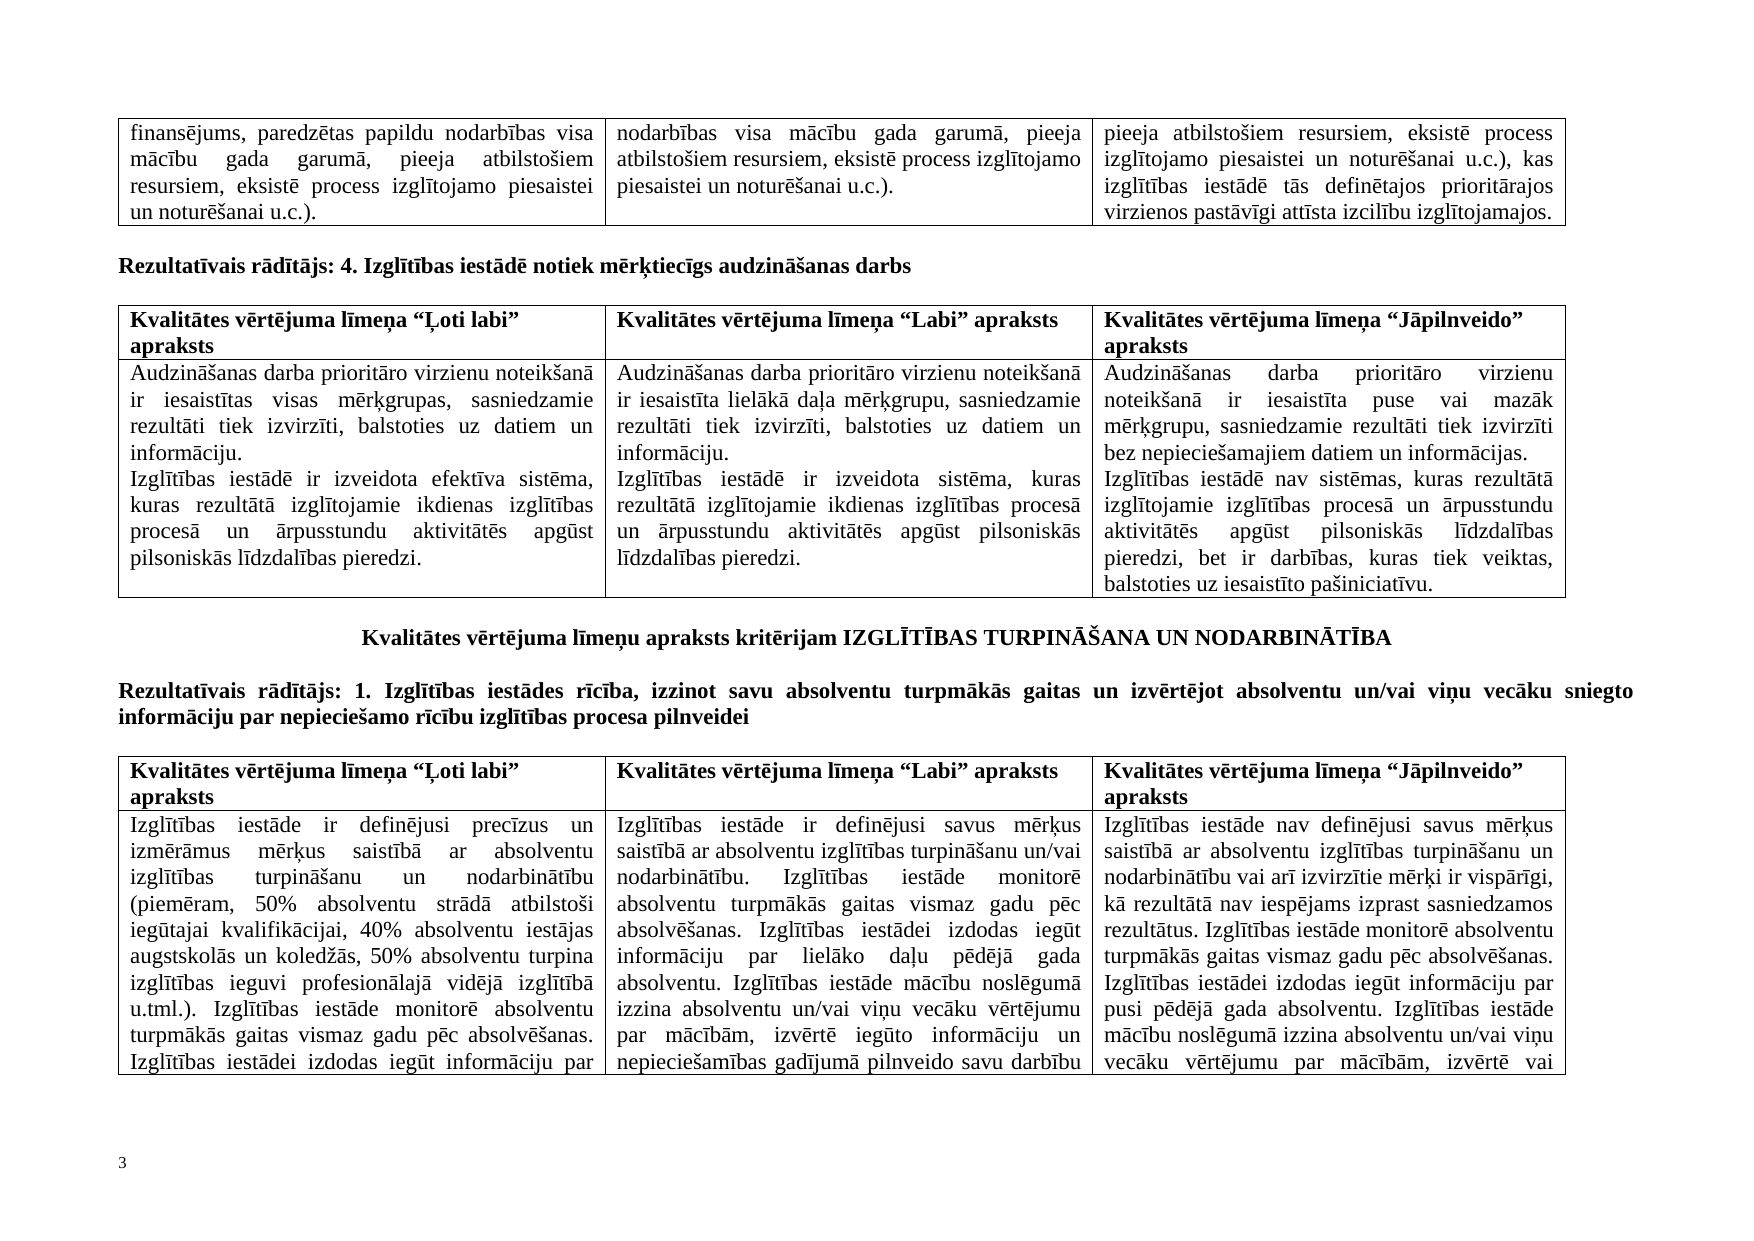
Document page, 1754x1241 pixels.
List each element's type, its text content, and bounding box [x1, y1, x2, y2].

table_header Kvalitātes vērtējuma līmeņa “Labi” apraksts [606, 306, 1092, 358]
table_header Kvalitātes vērtējuma līmeņa “Labi” apraksts [606, 757, 1092, 809]
text Rezultatīvais rādītājs: 1. Izglītības iestādes rīcība, izzinot savu absolventu turpmākās gaitas un izvērtējot absolventu un/vai viņu vecāku sniegto informāciju par nepieciešamo rīcību izglītības procesa pilnveidei [118, 677, 1636, 729]
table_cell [1093, 119, 1565, 224]
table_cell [1093, 811, 1565, 1074]
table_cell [119, 119, 605, 224]
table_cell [606, 119, 1092, 224]
table_cell Audzināšanas darba prioritāro virzienu noteikšanā ir iesaistīta lielākā daļa mērķgrupu, sasniedzamie rezultāti tiek izvirzīti, balstoties uz datiem un informāciju. Izglītības iestādē ir izveidota sistēma, kuras rezultātā izglītojamie ikdienas izglītības procesā un ārpusstundu aktivitātēs apgūst pilsoniskās līdzdalības pieredzi. [606, 360, 1092, 597]
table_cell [606, 811, 1092, 1074]
subtitle Kvalitātes vērtējuma līmeņu apraksts kritērijam IZGLĪTĪBAS TURPINĀŠANA UN NODARBINĀTĪBA [118, 624, 1636, 650]
table_header Kvalitātes vērtējuma līmeņa “Jāpilnveido” apraksts [1093, 757, 1565, 809]
table_header Kvalitātes vērtējuma līmeņa “Jāpilnveido” apraksts [1093, 306, 1565, 358]
text Rezultatīvais rādītājs: 4. Izglītības iestādē notiek mērķtiecīgs audzināšanas darbs [118, 252, 1636, 278]
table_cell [119, 811, 605, 1074]
table_header Kvalitātes vērtējuma līmeņa “Ļoti labi” apraksts [119, 757, 605, 809]
table_header Kvalitātes vērtējuma līmeņa “Ļoti labi” apraksts [119, 306, 605, 358]
table_cell Audzināšanas darba prioritāro virzienu noteikšanā ir iesaistītas visas mērķgrupas, sasniedzamie rezultāti tiek izvirzīti, balstoties uz datiem un informāciju. Izglītības iestādē ir izveidota efektīva sistēma, kuras rezultātā izglītojamie ikdienas izglītības procesā un ārpusstundu aktivitātēs apgūst pilsoniskās līdzdalības pieredzi. [119, 360, 605, 597]
table_cell Audzināšanas darba prioritāro virzienu noteikšanā ir iesaistīta puse vai mazāk mērķgrupu, sasniedzamie rezultāti tiek izvirzīti bez nepieciešamajiem datiem un informācijas. Izglītības iestādē nav sistēmas, kuras rezultātā izglītojamie izglītības procesā un ārpusstundu aktivitātēs apgūst pilsoniskās līdzdalības pieredzi, bet ir darbības, kuras tiek veiktas, balstoties uz iesaistīto pašiniciatīvu. [1093, 360, 1565, 597]
